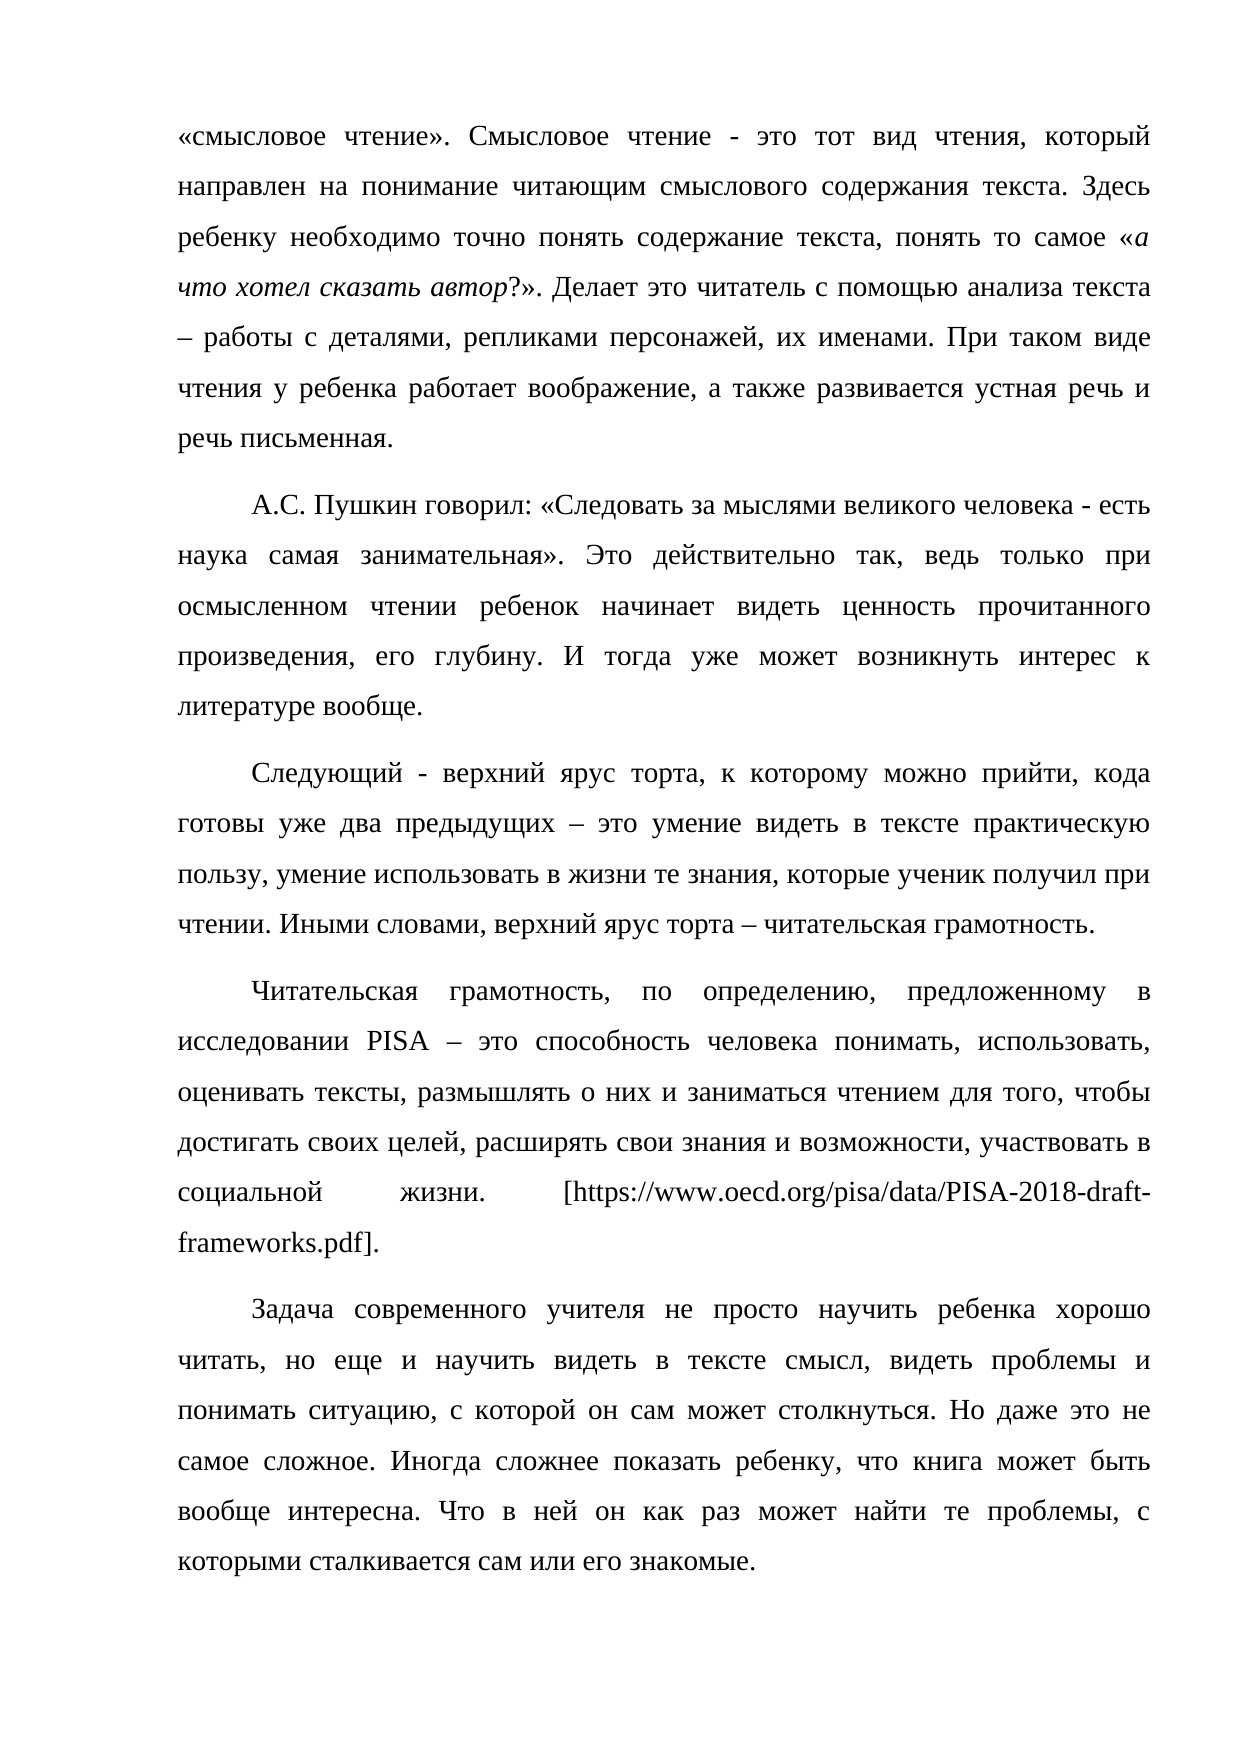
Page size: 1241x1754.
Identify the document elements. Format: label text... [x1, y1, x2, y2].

text Читательская грамотность, по определению, предложенному в исследовании PISA – это способность человека понимать, использовать, оценивать тексты, размышлять о них и заниматься чтением для того, чтобы достигать своих целей, расширять свои знания и возможности, участвовать в социальной жизни. [https://www.oecd.org/pisa/data/PISA-2018-draft-frameworks.pdf]. [177, 973, 1152, 1258]
text Задача современного учителя не просто научить ребенка хорошо читать, но еще и научить видеть в тексте смысл, видеть проблемы и понимать ситуацию, с которой он сам может столкнуться. Но даже это не самое сложное. Иногда сложнее показать ребенку, что книга может быть вообще интересна. Что в ней он как раз может найти те проблемы, с которыми сталкивается сам или его знакомые. [177, 1292, 1152, 1577]
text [177, 118, 1152, 453]
text А.С. Пушкин говорил: «Следовать за мыслями великого человека - есть наука самая занимательная». Это действительно так, ведь только при осмысленном чтении ребенок начинает видеть ценность прочитанного произведения, его глубину. И тогда уже может возникнуть интерес к литературе вообще. [177, 487, 1152, 722]
text Следующий - верхний ярус торта, к которому можно прийти, кода готовы уже два предыдущих – это умение видеть в тексте практическую пользу, умение использовать в жизни те знания, которые ученик получил при чтении. Иными словами, верхний ярус торта – читательская грамотность. [177, 755, 1152, 940]
